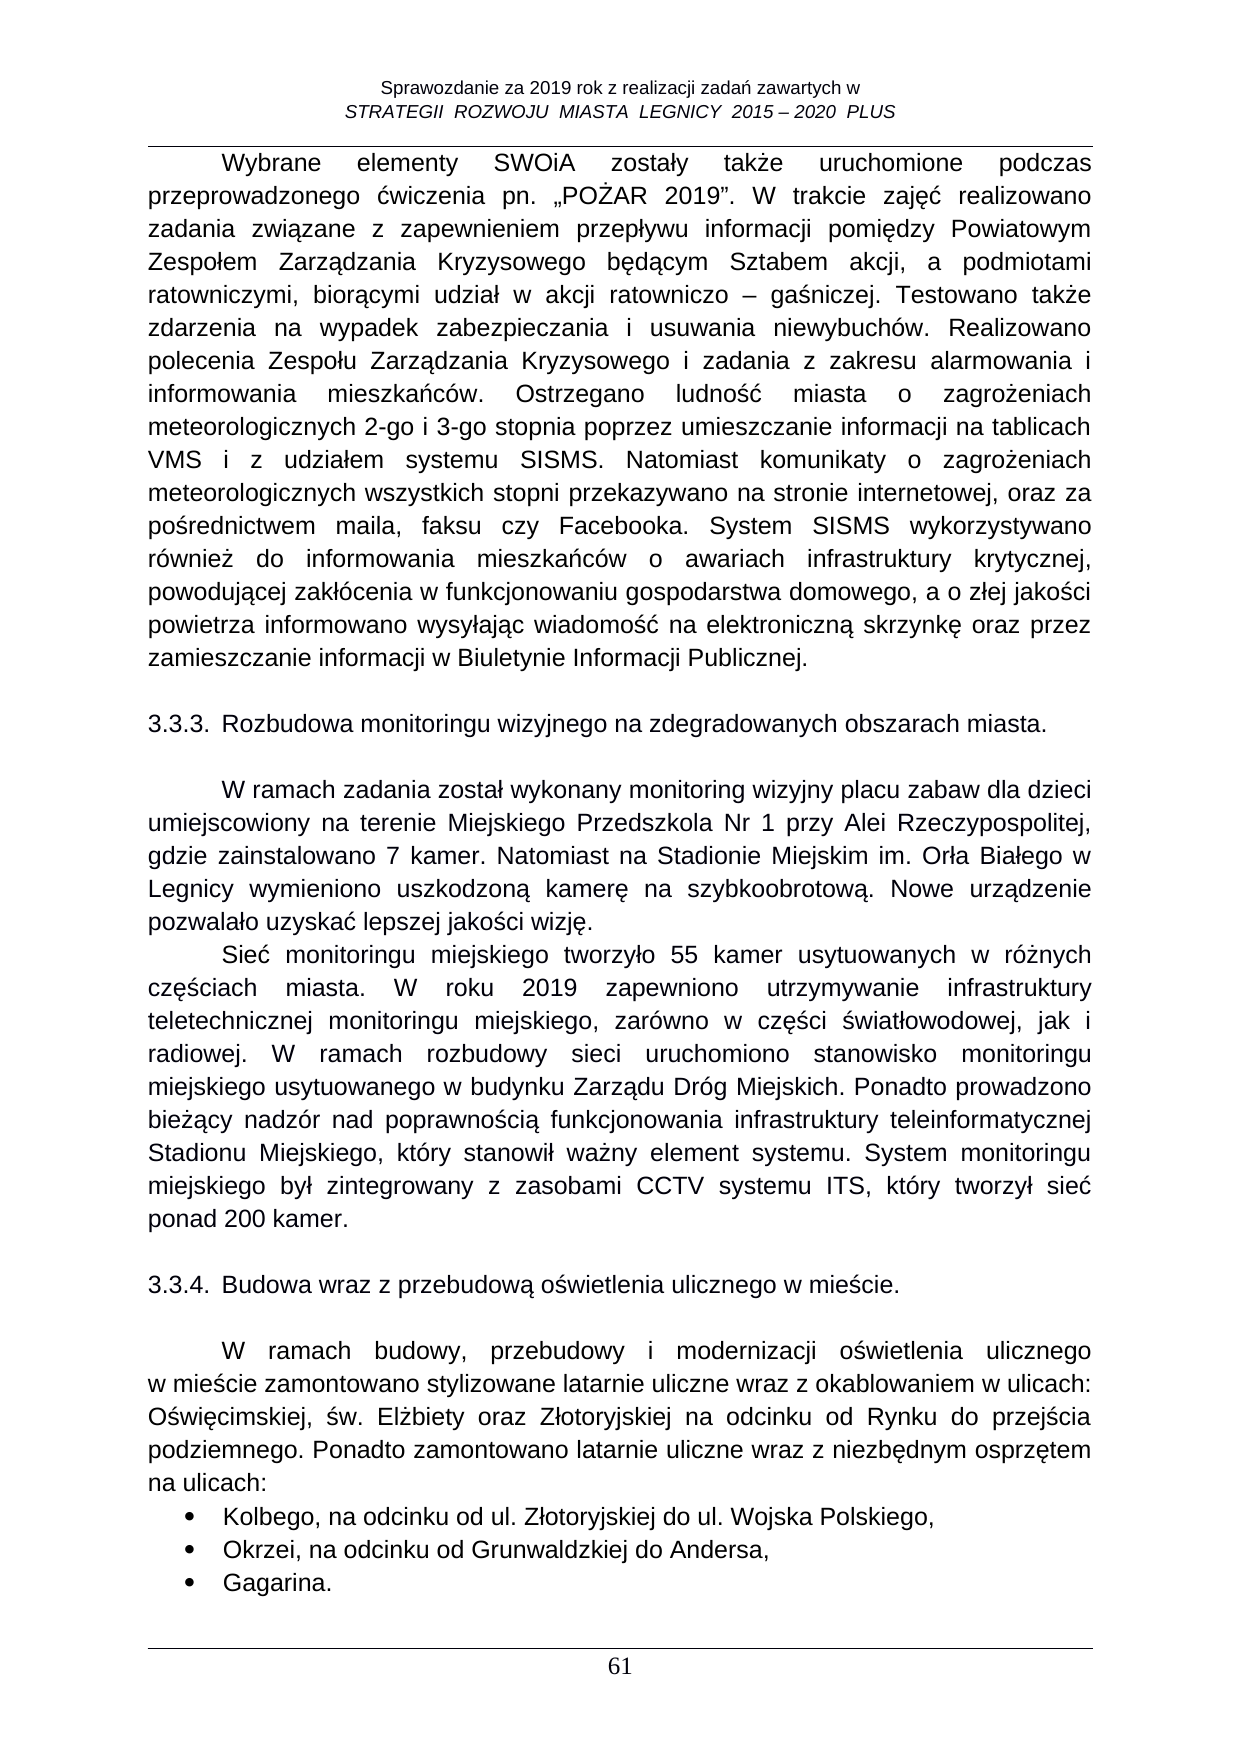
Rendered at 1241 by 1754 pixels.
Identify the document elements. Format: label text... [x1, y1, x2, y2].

list Kolbego, na odcinku od ul. Złotoryjskiej do ul. Wojska Polskiego, [185, 1501, 1093, 1530]
list Gagarina. [185, 1568, 1093, 1597]
text Sieć monitoringu miejskiego tworzyło 55 kamer usytuowanych w różnych częściach miasta. W roku 2019 zapewniono utrzymywanie infrastruktury teletechnicznej monitoringu miejskiego, zarówno w części światłowodowej, jak i radiowej. W ramach rozbudowy sieci uruchomiono stanowisko monitoringu miejskiego usytuowanego w budynku Zarządu Dróg Miejskich. Ponadto prowadzono bieżący nadzór nad poprawnością funkcjonowania infrastruktury teleinformatycznej Stadionu Miejskiego, który stanowił ważny element systemu. System monitoringu miejskiego był zintegrowany z zasobami CCTV systemu ITS, który tworzył sieć ponad 200 kamer. [148, 940, 1093, 1233]
text W ramach budowy, przebudowy i modernizacji oświetlenia ulicznego w mieście zamontowano stylizowane latarnie uliczne wraz z okablowaniem w ulicach: Oświęcimskiej, św. Elżbiety oraz Złotoryjskiej na odcinku od Rynku do przejścia podziemnego. Ponadto zamontowano latarnie uliczne wraz z niezbędnym osprzętem na ulicach: [148, 1336, 1093, 1497]
text Wybrane elementy SWOiA zostały także uruchomione podczas przeprowadzonego ćwiczenia pn. „POŻAR 2019”. W trakcie zajęć realizowano zadania związane z zapewnieniem przepływu informacji pomiędzy Powiatowym Zespołem Zarządzania Kryzysowego będącym Sztabem akcji, a podmiotami ratowniczymi, biorącymi udział w akcji ratowniczo – gaśniczej. Testowano także zdarzenia na wypadek zabezpieczania i usuwania niewybuchów. Realizowano polecenia Zespołu Zarządzania Kryzysowego i zadania z zakresu alarmowania i informowania mieszkańców. Ostrzegano ludność miasta o zagrożeniach meteorologicznych 2-go i 3-go stopnia poprzez umieszczanie informacji na tablicach VMS i z udziałem systemu SISMS. Natomiast komunikaty o zagrożeniach meteorologicznych wszystkich stopni przekazywano na stronie internetowej, oraz za pośrednictwem maila, faksu czy Facebooka. System SISMS wykorzystywano również do informowania mieszkańców o awariach infrastruktury krytycznej, powodującej zakłócenia w funkcjonowaniu gospodarstwa domowego, a o złej jakości powietrza informowano wysyłając wiadomość na elektroniczną skrzynkę oraz przez zamieszczanie informacji w Biuletynie Informacji Publicznej. [148, 148, 1093, 672]
text 3.3.4. Budowa wraz z przebudową oświetlenia ulicznego w mieście. [148, 1270, 1093, 1299]
list Okrzei, na odcinku od Grunwaldzkiej do Andersa, [185, 1534, 1093, 1563]
text 3.3.3. Rozbudowa monitoringu wizyjnego na zdegradowanych obszarach miasta. [148, 709, 1093, 738]
text W ramach zadania został wykonany monitoring wizyjny placu zabaw dla dzieci umiejscowiony na terenie Miejskiego Przedszkola Nr 1 przy Alei Rzeczypospolitej, gdzie zainstalowano 7 kamer. Natomiast na Stadionie Miejskim im. Orła Białego w Legnicy wymieniono uszkodzoną kamerę na szybkoobrotową. Nowe urządzenie pozwalało uzyskać lepszej jakości wizję. [148, 775, 1093, 936]
